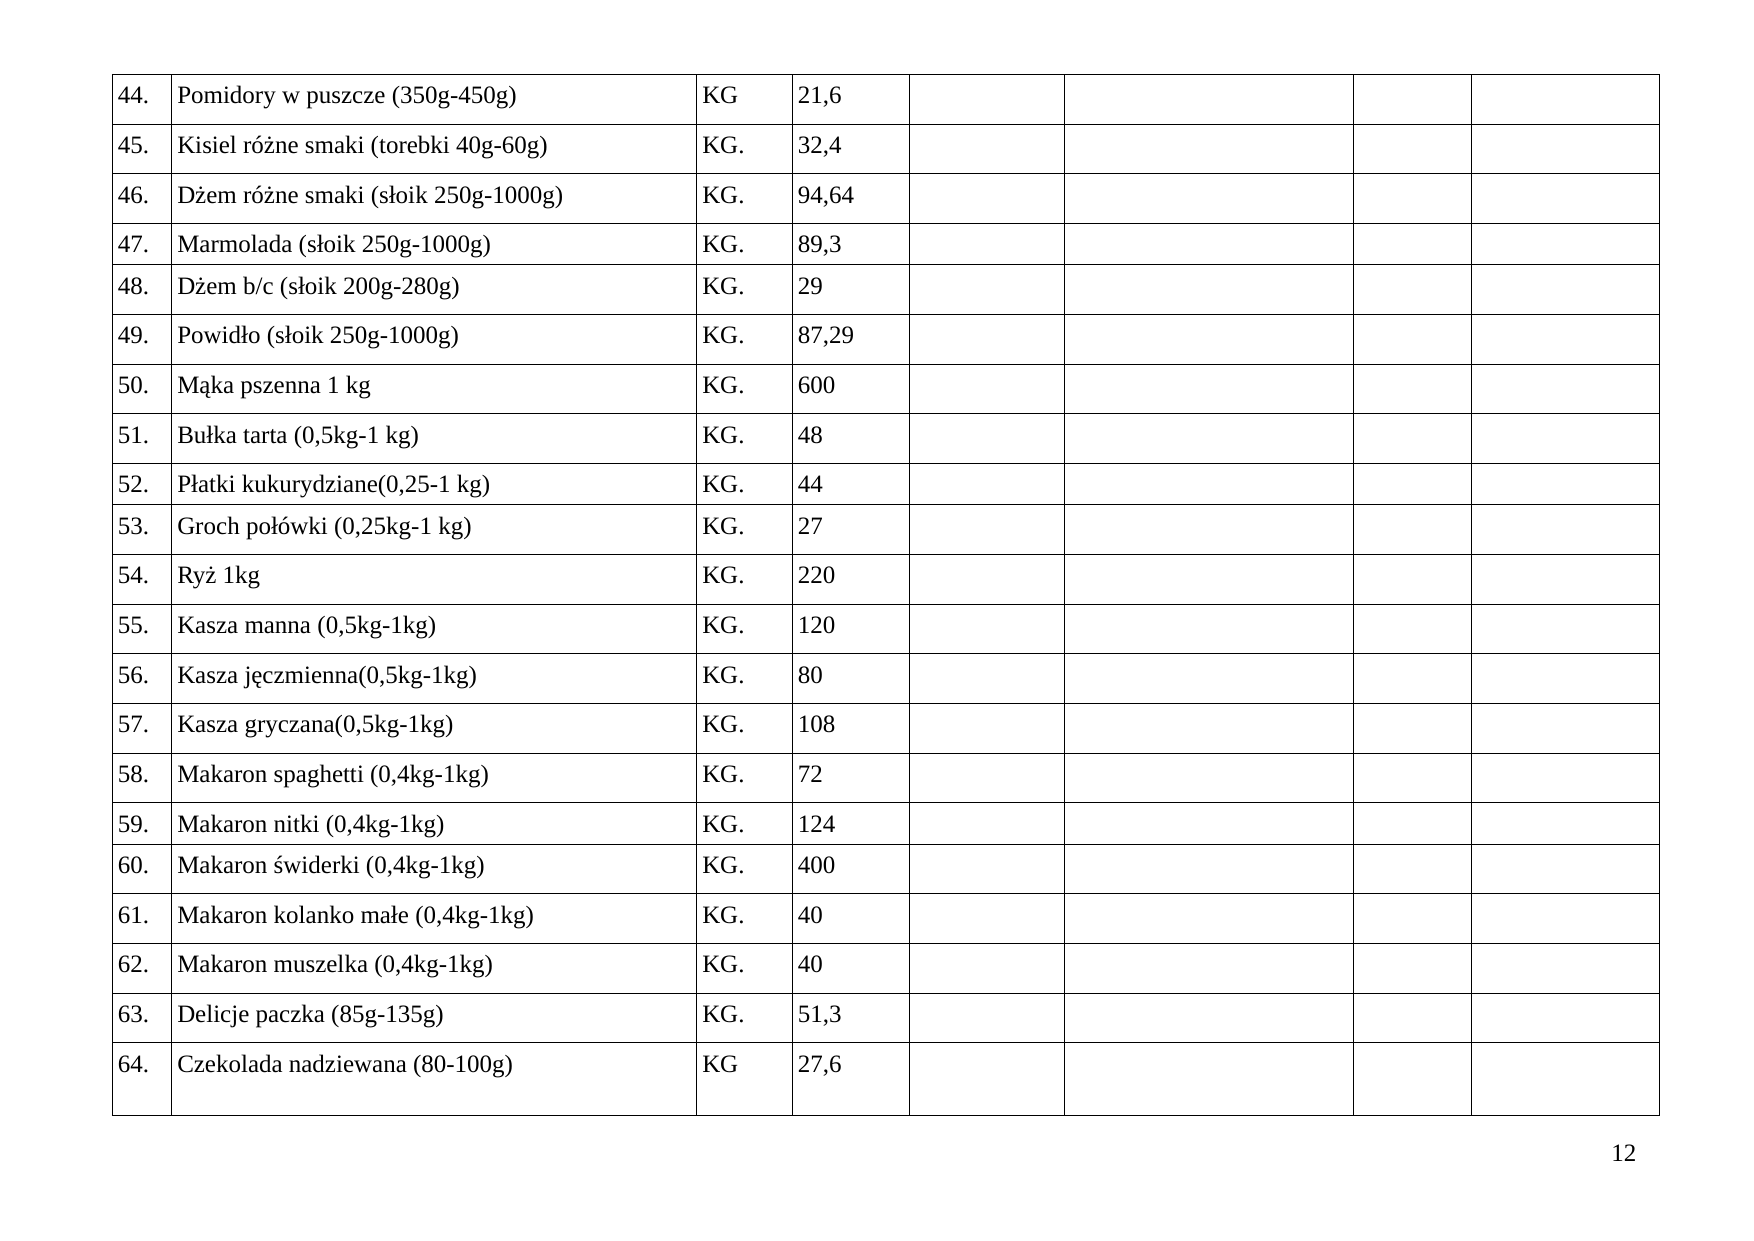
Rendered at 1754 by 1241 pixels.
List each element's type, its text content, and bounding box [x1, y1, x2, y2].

table_cell [910, 365, 1064, 413]
table_cell Makaron spaghetti (0,4kg-1kg) [172, 754, 696, 802]
table_cell Ryż 1kg [172, 555, 696, 603]
table_cell 48. [113, 265, 171, 314]
table_cell [1354, 704, 1471, 752]
table_cell [1354, 505, 1471, 554]
table_cell [910, 505, 1064, 554]
table_cell [1065, 365, 1353, 413]
table_cell Bułka tarta (0,5kg-1 kg) [172, 414, 696, 463]
table_cell 47. [113, 224, 171, 264]
table_cell [1354, 464, 1471, 504]
table_cell [1472, 174, 1659, 223]
table_cell [1065, 265, 1353, 314]
table_cell 58. [113, 754, 171, 802]
table_cell KG. [697, 464, 792, 504]
table_cell 60. [113, 845, 171, 893]
table_cell [1472, 505, 1659, 554]
table_cell KG. [697, 704, 792, 752]
table_cell [1472, 224, 1659, 264]
table_cell [1354, 555, 1471, 603]
table_cell [910, 704, 1064, 752]
table_cell 49. [113, 315, 171, 363]
table_cell 124 [793, 803, 909, 843]
table_cell [1472, 555, 1659, 603]
table_cell Groch połówki (0,25kg-1 kg) [172, 505, 696, 554]
table_cell [1472, 75, 1659, 123]
table_cell [1065, 505, 1353, 554]
table_cell KG. [697, 803, 792, 843]
table_cell [1354, 75, 1471, 123]
table_cell 44. [113, 75, 171, 123]
table_cell [1472, 845, 1659, 893]
table_cell KG. [697, 414, 792, 463]
table_cell [1354, 174, 1471, 223]
table_cell [1065, 894, 1353, 943]
table_cell [1472, 894, 1659, 943]
table_cell 27 [793, 505, 909, 554]
table_cell [1065, 555, 1353, 603]
table_cell [1065, 605, 1353, 653]
table_cell [910, 894, 1064, 943]
table_cell Kasza jęczmienna(0,5kg-1kg) [172, 654, 696, 703]
table_cell [910, 315, 1064, 363]
table_cell [1354, 994, 1471, 1042]
table_cell Powidło (słoik 250g-1000g) [172, 315, 696, 363]
table_cell [1065, 125, 1353, 173]
table_cell KG. [697, 174, 792, 223]
table_cell [1065, 315, 1353, 363]
table_cell 53. [113, 505, 171, 554]
table_cell 27,6 [793, 1043, 909, 1115]
table_cell KG. [697, 365, 792, 413]
table_cell Makaron nitki (0,4kg-1kg) [172, 803, 696, 843]
table_cell 48 [793, 414, 909, 463]
table_cell Czekolada nadziewana (80-100g) [172, 1043, 696, 1115]
table_cell [1354, 224, 1471, 264]
table_cell [1065, 414, 1353, 463]
table_cell Makaron kolanko małe (0,4kg-1kg) [172, 894, 696, 943]
table_cell 40 [793, 894, 909, 943]
table_cell 56. [113, 654, 171, 703]
table_cell [910, 174, 1064, 223]
table_cell 51. [113, 414, 171, 463]
table_cell KG. [697, 894, 792, 943]
table_cell KG. [697, 505, 792, 554]
table_cell 52. [113, 464, 171, 504]
table_cell [1472, 464, 1659, 504]
table_cell [1065, 224, 1353, 264]
table_cell [910, 125, 1064, 173]
table_cell [910, 803, 1064, 843]
table_cell [1472, 365, 1659, 413]
table_cell Kisiel różne smaki (torebki 40g-60g) [172, 125, 696, 173]
table_cell [1065, 754, 1353, 802]
table_cell [1354, 803, 1471, 843]
table_cell Makaron świderki (0,4kg-1kg) [172, 845, 696, 893]
table_cell [1472, 994, 1659, 1042]
table_cell [1354, 365, 1471, 413]
table_cell 108 [793, 704, 909, 752]
table_cell 80 [793, 654, 909, 703]
table_cell [1354, 845, 1471, 893]
table_cell KG [697, 75, 792, 123]
table_cell 94,64 [793, 174, 909, 223]
table_cell [1065, 994, 1353, 1042]
table_cell [1065, 654, 1353, 703]
table_cell [910, 654, 1064, 703]
table_cell KG. [697, 224, 792, 264]
table_cell 44 [793, 464, 909, 504]
table_cell Kasza gryczana(0,5kg-1kg) [172, 704, 696, 752]
table_cell [910, 994, 1064, 1042]
table_cell [1065, 803, 1353, 843]
table_cell [1472, 754, 1659, 802]
table_cell 50. [113, 365, 171, 413]
table_cell 61. [113, 894, 171, 943]
table_cell 45. [113, 125, 171, 173]
table_cell KG. [697, 944, 792, 992]
table_cell 54. [113, 555, 171, 603]
table_cell [1354, 265, 1471, 314]
table_cell 600 [793, 365, 909, 413]
table_cell [1472, 605, 1659, 653]
table_cell [1065, 1043, 1353, 1115]
table_cell 87,29 [793, 315, 909, 363]
table_cell KG. [697, 654, 792, 703]
table_cell KG. [697, 555, 792, 603]
table_cell 51,3 [793, 994, 909, 1042]
table_cell Dżem różne smaki (słoik 250g-1000g) [172, 174, 696, 223]
table_cell [910, 75, 1064, 123]
table_cell KG. [697, 994, 792, 1042]
table_cell [1354, 315, 1471, 363]
table_cell [1065, 704, 1353, 752]
table_cell Delicje paczka (85g-135g) [172, 994, 696, 1042]
table_cell 64. [113, 1043, 171, 1115]
table_cell [1354, 605, 1471, 653]
table_cell [1472, 654, 1659, 703]
table_cell 89,3 [793, 224, 909, 264]
table_cell [910, 845, 1064, 893]
table_cell [910, 265, 1064, 314]
table_cell [1354, 894, 1471, 943]
table_cell [1065, 464, 1353, 504]
table_cell 72 [793, 754, 909, 802]
table_cell KG. [697, 845, 792, 893]
table_cell [910, 464, 1064, 504]
table_cell KG. [697, 315, 792, 363]
table_cell Płatki kukurydziane(0,25-1 kg) [172, 464, 696, 504]
table_cell [1354, 654, 1471, 703]
table_cell KG. [697, 605, 792, 653]
table_cell [910, 555, 1064, 603]
table_cell 46. [113, 174, 171, 223]
table_cell 63. [113, 994, 171, 1042]
table_cell [1472, 414, 1659, 463]
table_cell [1472, 125, 1659, 173]
table_cell [910, 1043, 1064, 1115]
table_cell 21,6 [793, 75, 909, 123]
table_cell [1354, 944, 1471, 992]
table_cell [1065, 944, 1353, 992]
table_cell [1472, 315, 1659, 363]
table_cell [1472, 944, 1659, 992]
table_cell 120 [793, 605, 909, 653]
table_cell Pomidory w puszcze (350g-450g) [172, 75, 696, 123]
table_cell KG [697, 1043, 792, 1115]
table_cell KG. [697, 125, 792, 173]
table_cell [910, 224, 1064, 264]
table_cell 29 [793, 265, 909, 314]
table_cell [910, 414, 1064, 463]
table_cell 62. [113, 944, 171, 992]
table_cell 55. [113, 605, 171, 653]
table_cell [910, 754, 1064, 802]
table_cell [1065, 174, 1353, 223]
table_cell 40 [793, 944, 909, 992]
table_cell Mąka pszenna 1 kg [172, 365, 696, 413]
table_cell [1065, 845, 1353, 893]
table_cell [1354, 1043, 1471, 1115]
table_cell [1472, 1043, 1659, 1115]
table_cell [1354, 414, 1471, 463]
table_cell [1354, 754, 1471, 802]
table_cell 400 [793, 845, 909, 893]
table_cell Kasza manna (0,5kg-1kg) [172, 605, 696, 653]
table_cell 32,4 [793, 125, 909, 173]
table_cell 220 [793, 555, 909, 603]
table_cell [1065, 75, 1353, 123]
table_cell 57. [113, 704, 171, 752]
table_cell [1472, 704, 1659, 752]
table_cell KG. [697, 265, 792, 314]
table_cell KG. [697, 754, 792, 802]
table_cell 59. [113, 803, 171, 843]
table_cell Dżem b/c (słoik 200g-280g) [172, 265, 696, 314]
table_cell [1354, 125, 1471, 173]
table_cell Makaron muszelka (0,4kg-1kg) [172, 944, 696, 992]
table_cell [1472, 265, 1659, 314]
table_cell Marmolada (słoik 250g-1000g) [172, 224, 696, 264]
table_cell [1472, 803, 1659, 843]
table_cell [910, 605, 1064, 653]
table_cell [910, 944, 1064, 992]
